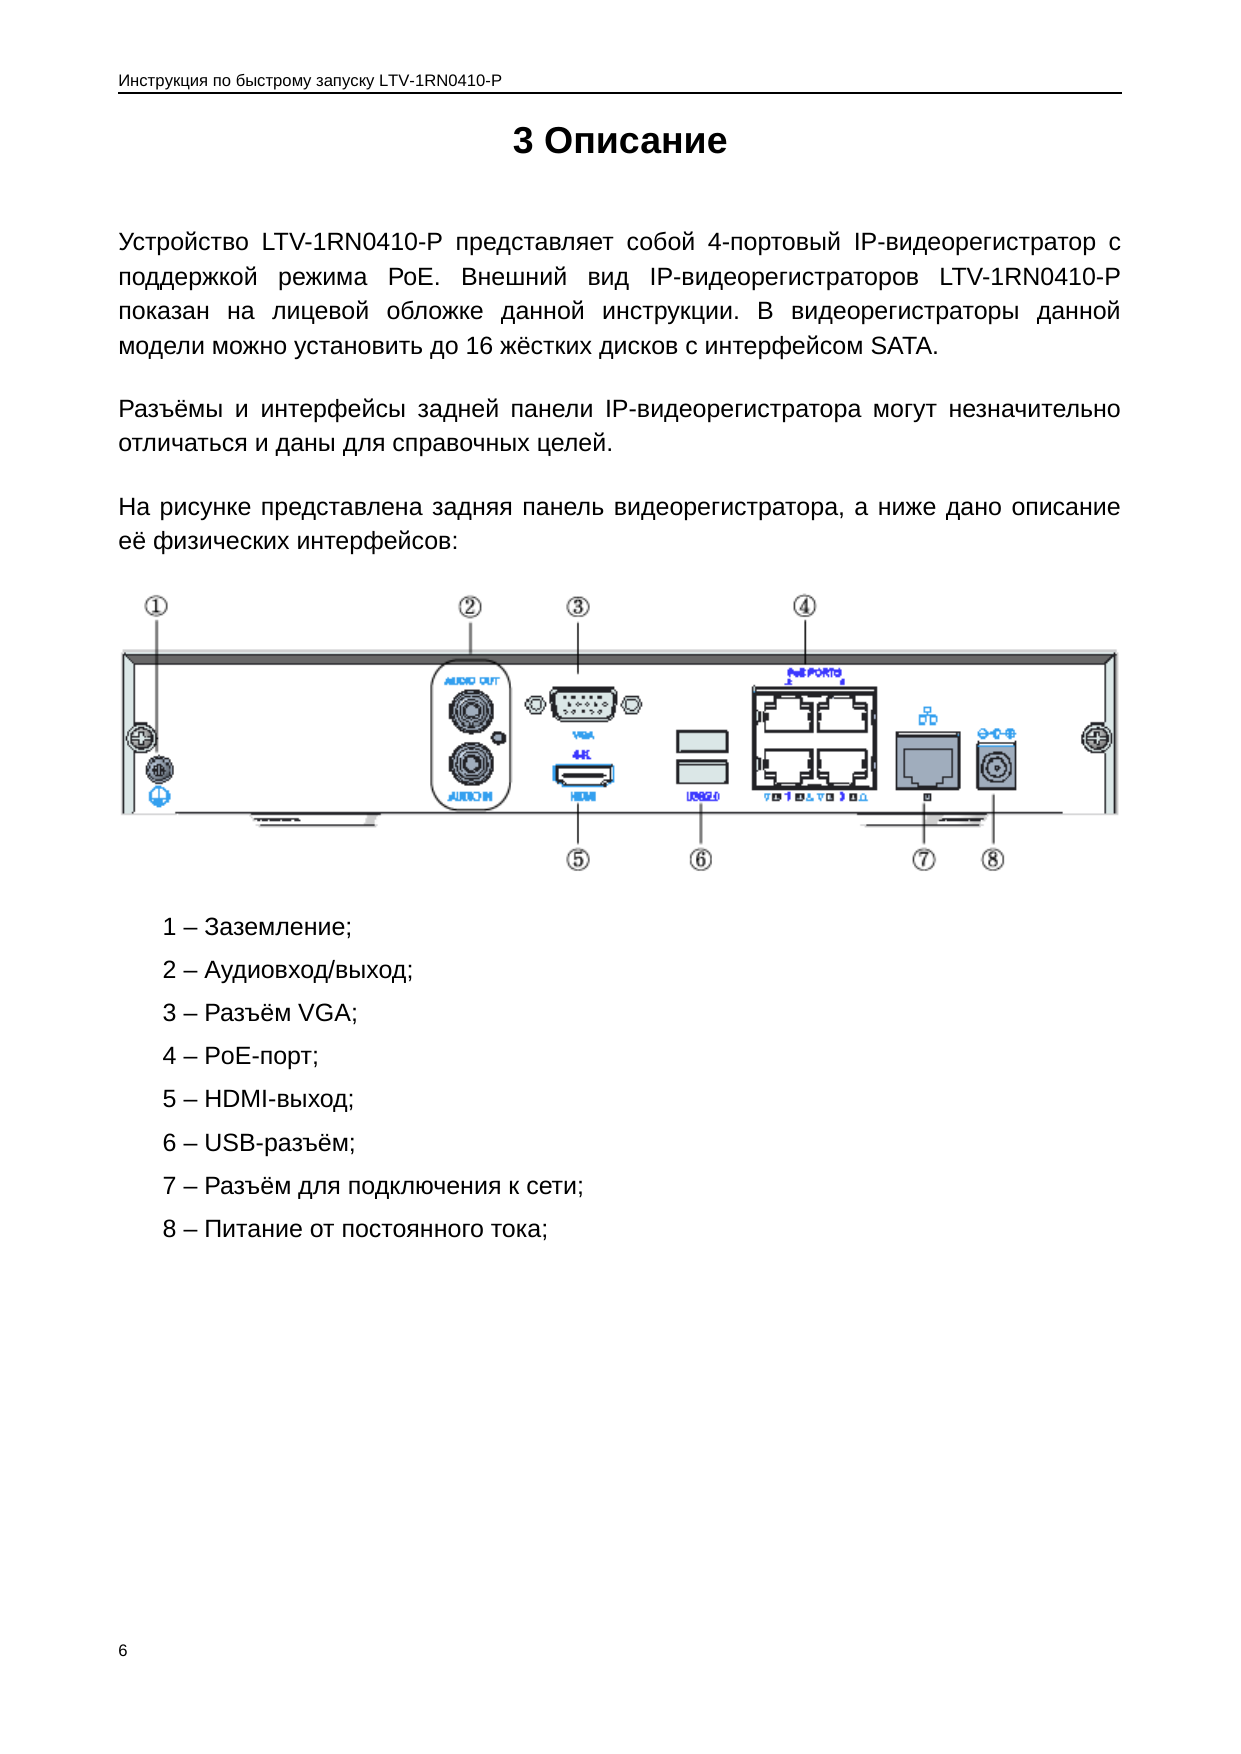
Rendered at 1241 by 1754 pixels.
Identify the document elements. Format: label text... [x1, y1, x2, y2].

text 8 – Питание от постоянного тока; [162, 1214, 1122, 1242]
text 4 – PoE-порт; [162, 1041, 1122, 1070]
text На рисунке представлена задняя панель видеорегистратора, а ниже дано описание её физических интерфейсов: [118, 492, 1122, 555]
text 6 – USB-разъём; [162, 1127, 1122, 1156]
text Разъёмы и интерфейсы задней панели IP-видеорегистратора могут незначительно отличаться и даны для справочных целей. [118, 394, 1122, 457]
text 3 – Разъём VGA; [162, 998, 1122, 1027]
text 5 – HDMI-выход; [162, 1084, 1122, 1113]
picture [118, 589, 1125, 884]
text 2 – Аудиовход/выход; [162, 955, 1122, 984]
text 1 – Заземление; [162, 912, 1122, 941]
text Устройство LTV-1RN0410-Р представляет собой 4-портовый IP-видеорегистратор с поддержкой режима РоЕ. Внешний вид IP-видеорегистраторов LTV-1RN0410-Р показан на лицевой обложке данной инструкции. В видеорегистраторы данной модели можно установить до 16 жёстких дисков с интерфейсом SATA. [118, 227, 1122, 359]
subtitle 3 Описание [118, 118, 1122, 161]
text 7 – Разъём для подключения к сети; [162, 1171, 1122, 1199]
